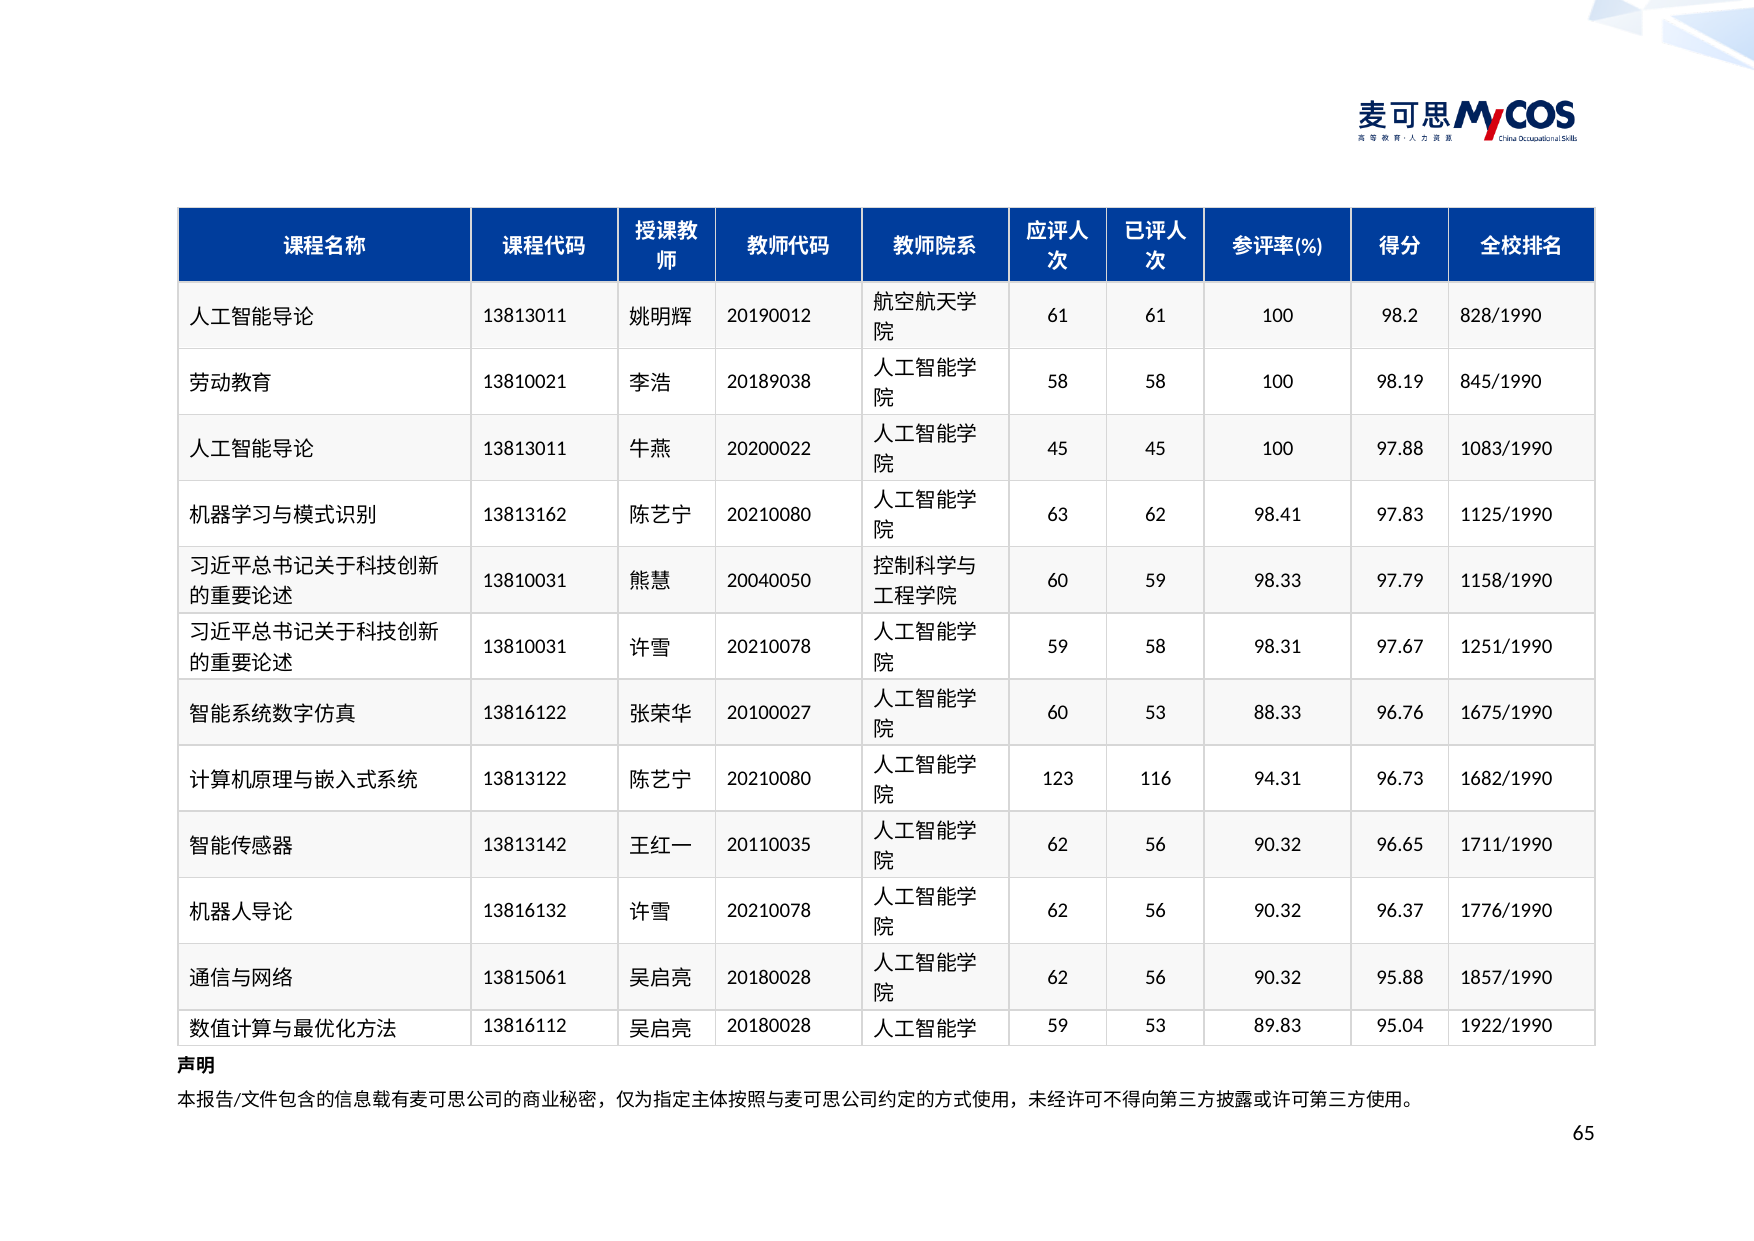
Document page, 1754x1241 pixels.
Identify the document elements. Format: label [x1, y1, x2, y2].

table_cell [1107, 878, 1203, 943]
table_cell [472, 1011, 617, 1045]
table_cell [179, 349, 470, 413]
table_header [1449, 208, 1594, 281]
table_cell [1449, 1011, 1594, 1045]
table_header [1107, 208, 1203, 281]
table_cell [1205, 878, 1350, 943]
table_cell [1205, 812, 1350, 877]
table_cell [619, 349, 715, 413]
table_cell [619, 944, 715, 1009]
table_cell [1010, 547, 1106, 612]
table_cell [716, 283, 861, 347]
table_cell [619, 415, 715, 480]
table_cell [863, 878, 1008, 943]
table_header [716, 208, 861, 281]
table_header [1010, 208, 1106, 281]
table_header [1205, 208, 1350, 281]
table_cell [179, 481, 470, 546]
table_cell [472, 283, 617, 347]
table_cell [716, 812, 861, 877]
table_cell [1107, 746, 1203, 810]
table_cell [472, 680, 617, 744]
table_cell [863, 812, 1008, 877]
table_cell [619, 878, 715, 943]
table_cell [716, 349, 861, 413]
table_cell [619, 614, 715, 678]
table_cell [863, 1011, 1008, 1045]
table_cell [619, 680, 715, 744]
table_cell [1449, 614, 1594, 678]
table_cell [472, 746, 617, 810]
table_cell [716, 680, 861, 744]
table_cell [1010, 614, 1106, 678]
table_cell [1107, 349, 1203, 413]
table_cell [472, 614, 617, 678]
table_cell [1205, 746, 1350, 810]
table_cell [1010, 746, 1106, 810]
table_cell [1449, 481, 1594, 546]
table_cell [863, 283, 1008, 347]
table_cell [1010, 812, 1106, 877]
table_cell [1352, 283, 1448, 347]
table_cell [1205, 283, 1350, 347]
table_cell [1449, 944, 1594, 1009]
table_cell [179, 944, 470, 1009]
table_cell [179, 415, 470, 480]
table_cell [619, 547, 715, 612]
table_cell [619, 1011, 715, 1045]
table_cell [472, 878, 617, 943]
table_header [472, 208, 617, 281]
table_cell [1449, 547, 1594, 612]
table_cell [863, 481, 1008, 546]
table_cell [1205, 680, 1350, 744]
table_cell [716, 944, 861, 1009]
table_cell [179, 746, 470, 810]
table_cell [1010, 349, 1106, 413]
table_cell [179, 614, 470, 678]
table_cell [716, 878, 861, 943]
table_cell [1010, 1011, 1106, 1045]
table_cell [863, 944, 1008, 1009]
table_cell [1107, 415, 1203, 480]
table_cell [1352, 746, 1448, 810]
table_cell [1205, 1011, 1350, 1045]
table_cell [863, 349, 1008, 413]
picture [1358, 0, 1754, 188]
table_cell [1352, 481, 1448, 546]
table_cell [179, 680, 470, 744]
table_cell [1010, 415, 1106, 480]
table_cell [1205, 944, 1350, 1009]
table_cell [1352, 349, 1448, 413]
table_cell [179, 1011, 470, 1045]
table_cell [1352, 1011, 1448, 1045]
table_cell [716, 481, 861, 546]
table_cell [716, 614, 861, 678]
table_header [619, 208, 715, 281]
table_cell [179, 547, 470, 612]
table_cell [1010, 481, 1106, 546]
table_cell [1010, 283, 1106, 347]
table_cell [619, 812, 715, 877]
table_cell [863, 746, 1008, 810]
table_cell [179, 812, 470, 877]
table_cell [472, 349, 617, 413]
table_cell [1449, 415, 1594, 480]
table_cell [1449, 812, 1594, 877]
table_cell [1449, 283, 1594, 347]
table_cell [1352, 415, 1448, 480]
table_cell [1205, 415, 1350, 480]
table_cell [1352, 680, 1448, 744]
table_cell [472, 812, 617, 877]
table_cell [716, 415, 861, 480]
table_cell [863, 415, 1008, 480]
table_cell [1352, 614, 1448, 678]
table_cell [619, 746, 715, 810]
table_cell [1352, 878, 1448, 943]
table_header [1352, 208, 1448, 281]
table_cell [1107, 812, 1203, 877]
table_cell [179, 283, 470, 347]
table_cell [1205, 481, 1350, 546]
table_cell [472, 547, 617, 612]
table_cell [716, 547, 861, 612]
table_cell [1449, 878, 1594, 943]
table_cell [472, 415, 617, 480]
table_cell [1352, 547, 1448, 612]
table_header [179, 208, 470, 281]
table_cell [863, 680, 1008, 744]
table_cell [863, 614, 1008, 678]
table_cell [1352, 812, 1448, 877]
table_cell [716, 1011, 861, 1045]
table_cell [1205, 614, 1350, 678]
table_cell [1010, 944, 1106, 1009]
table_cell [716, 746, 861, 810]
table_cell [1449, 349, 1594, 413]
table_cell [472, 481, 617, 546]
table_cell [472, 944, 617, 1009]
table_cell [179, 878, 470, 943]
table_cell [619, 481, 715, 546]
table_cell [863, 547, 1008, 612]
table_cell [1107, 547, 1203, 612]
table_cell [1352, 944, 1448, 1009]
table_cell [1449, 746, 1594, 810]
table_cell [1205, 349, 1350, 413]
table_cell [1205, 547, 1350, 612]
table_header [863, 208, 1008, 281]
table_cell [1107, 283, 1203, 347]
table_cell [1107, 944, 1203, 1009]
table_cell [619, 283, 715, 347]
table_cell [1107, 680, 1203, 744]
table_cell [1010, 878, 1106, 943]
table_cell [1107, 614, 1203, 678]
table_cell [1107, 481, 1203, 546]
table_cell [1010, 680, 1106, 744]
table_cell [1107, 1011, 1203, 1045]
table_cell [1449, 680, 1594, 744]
